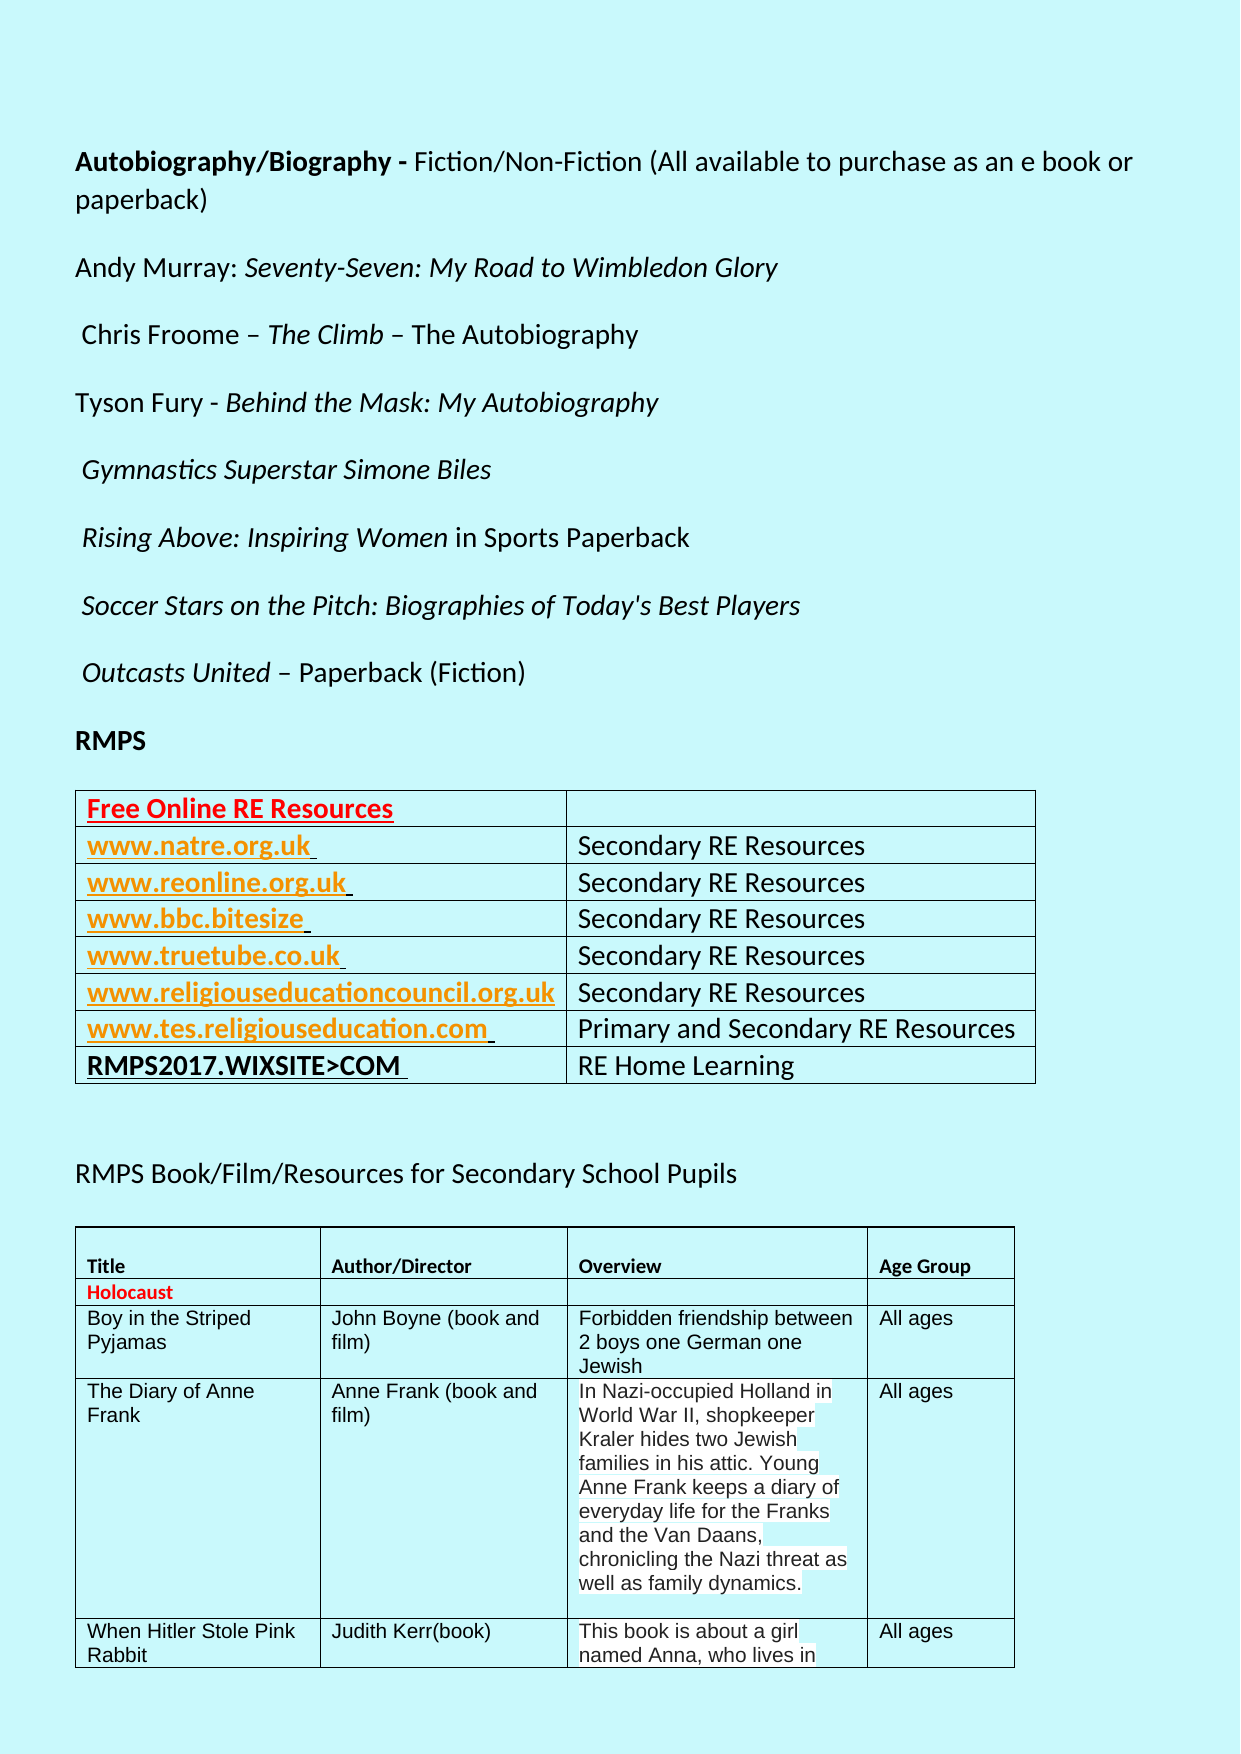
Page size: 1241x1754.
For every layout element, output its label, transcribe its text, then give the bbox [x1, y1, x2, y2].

text Andy Murray: Seventy-Seven: My Road to Wimbledon Glory [75, 249, 1165, 284]
table_cell Secondary RE Resources [567, 937, 1035, 973]
table_cell In Nazi-occupied Holland in World War II, shopkeeper Kraler hides two Jewish families in his attic. Young Anne Frank keeps a diary of everyday life for the Franks and the Van Daans, chronicling the Nazi threat as well as family dynamics. [568, 1379, 867, 1618]
table_cell Holocaust [76, 1279, 320, 1305]
text RMPS [75, 722, 1165, 757]
text Gymnastics Superstar Simone Biles [75, 451, 1165, 487]
table_cell www.truetube.co.uk [76, 937, 566, 973]
table_cell Secondary RE Resources [567, 901, 1035, 936]
table_cell Secondary RE Resources [567, 974, 1035, 1009]
table_cell All ages [868, 1619, 1014, 1667]
table_cell www.bbc.bitesize [76, 901, 566, 936]
text Outcasts United – Paperback (Fiction) [75, 654, 1165, 690]
table_cell [868, 1279, 1014, 1305]
table_cell Boy in the Striped Pyjamas [76, 1306, 320, 1378]
table_cell RMPS2017.WIXSITE>COM [76, 1047, 566, 1083]
table_cell RE Home Learning [567, 1047, 1035, 1083]
text Soccer Stars on the Pitch: Biographies of Today's Best Players [75, 587, 1165, 622]
table_header Age Group [868, 1228, 1014, 1278]
table_header Overview [568, 1228, 867, 1278]
text Autobiography/Biography - Fiction/Non-Fiction (All available to purchase as an e book or paperback) [75, 143, 1165, 217]
table_cell www.tes.religiouseducation.com [76, 1011, 566, 1046]
table_header [567, 791, 1035, 826]
table_cell www.natre.org.uk [76, 827, 566, 863]
table_cell The Diary of Anne Frank [76, 1379, 320, 1618]
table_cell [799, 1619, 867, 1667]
table_cell All ages [868, 1306, 1014, 1378]
table_cell Forbidden friendship between 2 boys one German one Jewish [568, 1306, 867, 1378]
table_cell Judith Kerr(book) [321, 1619, 567, 1667]
table_cell Primary and Secondary RE Resources [567, 1011, 1035, 1046]
table_cell Secondary RE Resources [567, 864, 1035, 899]
table_cell [568, 1279, 867, 1305]
table_cell Secondary RE Resources [567, 827, 1035, 863]
table_header Author/Director [321, 1228, 567, 1278]
table_cell [321, 1279, 567, 1305]
table_cell www.religiouseducationcouncil.org.uk [76, 974, 566, 1009]
table_cell All ages [868, 1379, 1014, 1618]
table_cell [76, 1619, 320, 1667]
table_cell www.reonline.org.uk [76, 864, 566, 899]
text Rising Above: Inspiring Women in Sports Paperback [75, 519, 1165, 555]
text Chris Froome – The Climb – The Autobiography [75, 316, 1165, 352]
table_cell John Boyne (book and film) [321, 1306, 567, 1378]
table_header Title [76, 1228, 320, 1278]
text RMPS Book/Film/Resources for Secondary School Pupils [75, 1155, 1165, 1191]
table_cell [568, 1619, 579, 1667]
text Tyson Fury - Behind the Mask: My Autobiography [75, 384, 1165, 419]
table_header Free Online RE Resources [76, 791, 566, 826]
table_cell Anne Frank (book and film) [321, 1379, 567, 1618]
